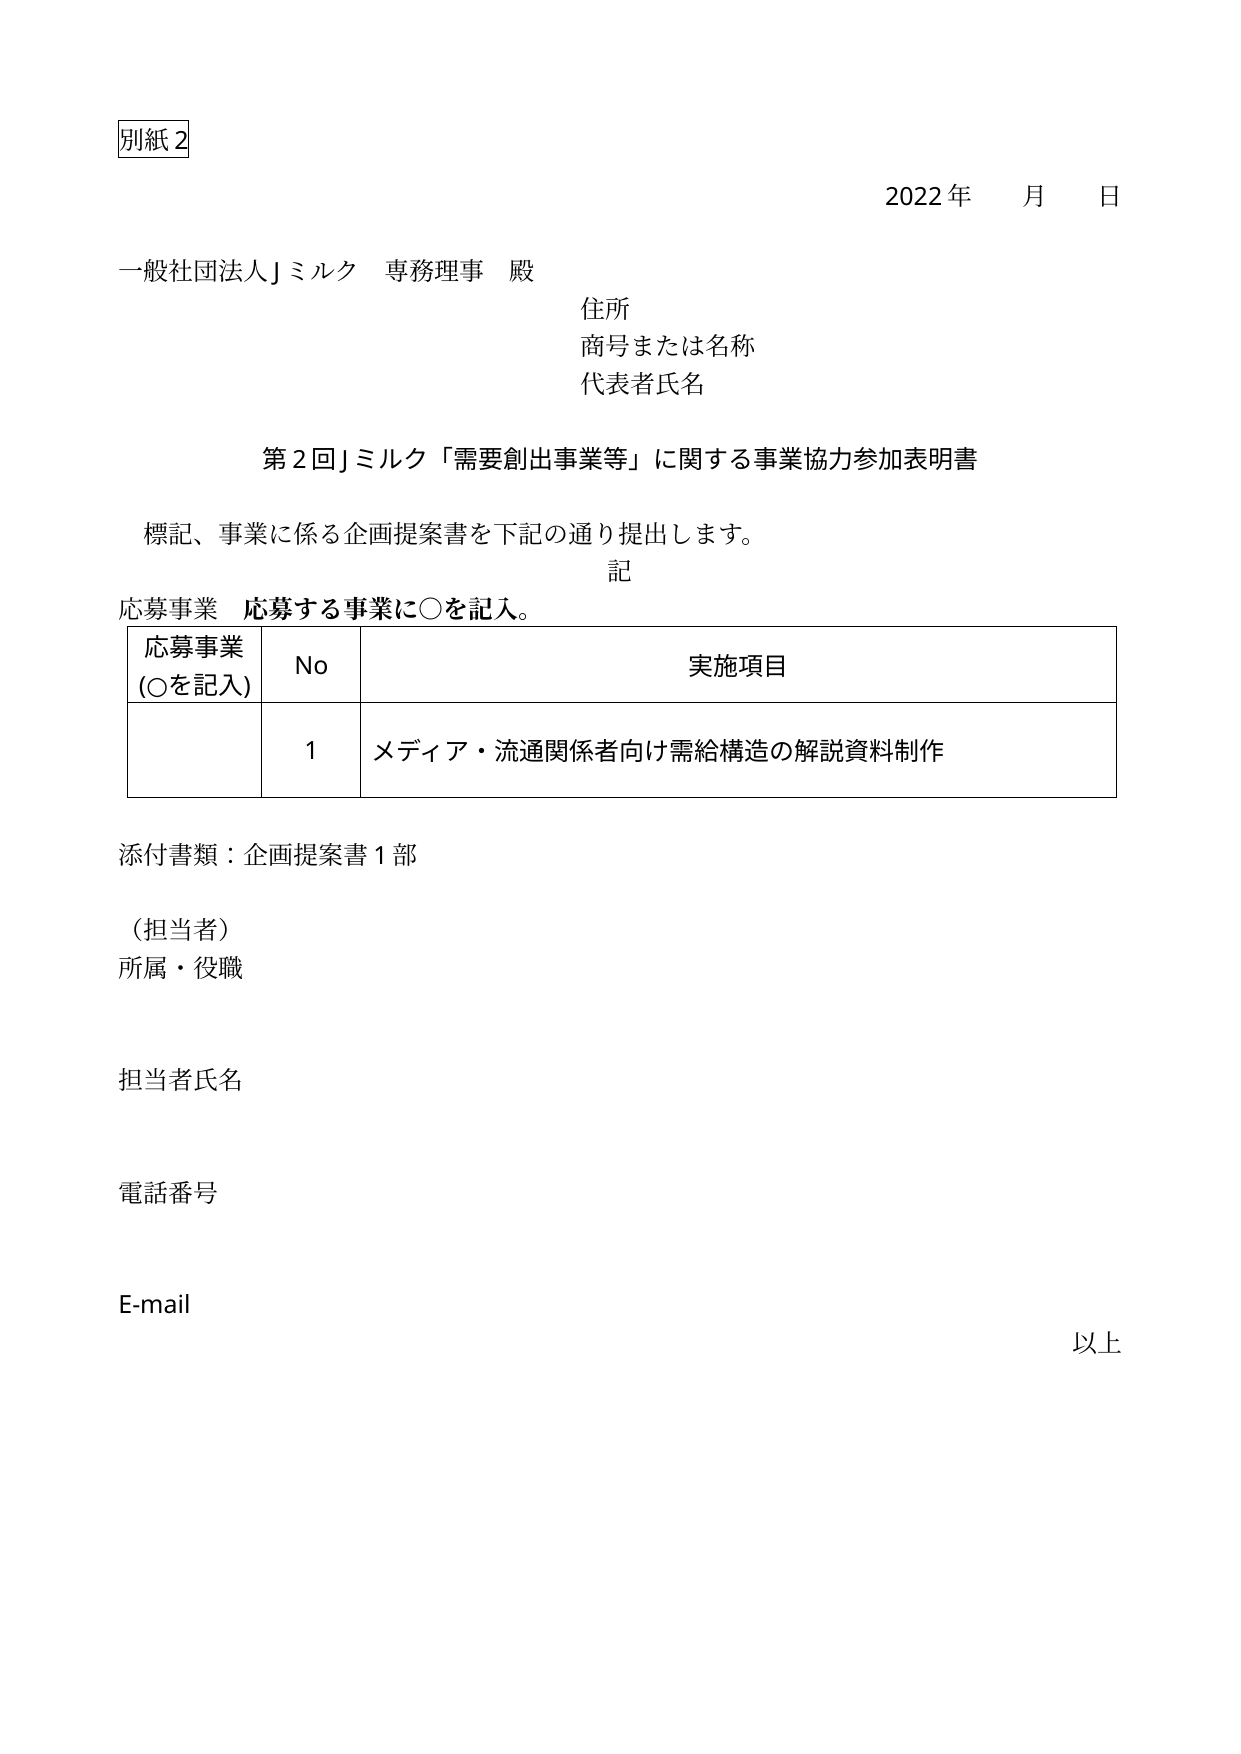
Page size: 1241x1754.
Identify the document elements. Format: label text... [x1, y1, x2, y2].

text 電話番号 [118, 1173, 1122, 1210]
text 代表者氏名 [468, 364, 1122, 401]
text 別紙2 [118, 101, 1122, 176]
text 添付書類：企画提案書1部 [118, 835, 1122, 873]
text 応募事業 応募する事業に○を記入。 [118, 589, 1122, 626]
table_cell メディア・流通関係者向け需給構造の解説資料制作 [361, 703, 1116, 797]
table_cell [128, 703, 261, 797]
table_header No [262, 627, 360, 702]
text 住所 [468, 289, 945, 326]
text 一般社団法人Jミルク 専務理事 殿 [118, 251, 1122, 289]
text 標記、事業に係る企画提案書を下記の通り提出します。 [118, 514, 1122, 551]
text （担当者） [118, 910, 1122, 948]
text 第2回Jミルク「需要創出事業等」に関する事業協力参加表明書 [118, 439, 1122, 476]
text 所属・役職 [118, 948, 1122, 985]
text E-mail [118, 1285, 1122, 1323]
text 2022年 月 日 [118, 176, 1122, 214]
text 商号または名称 [468, 326, 1072, 364]
text 担当者氏名 [118, 1060, 1122, 1098]
text 記 [118, 551, 1122, 589]
text 以上 [118, 1323, 1122, 1360]
table_cell 1 [262, 703, 360, 797]
table_header 実施項目 [361, 627, 1116, 702]
table_header 応募事業 (○を記入) [128, 627, 261, 702]
